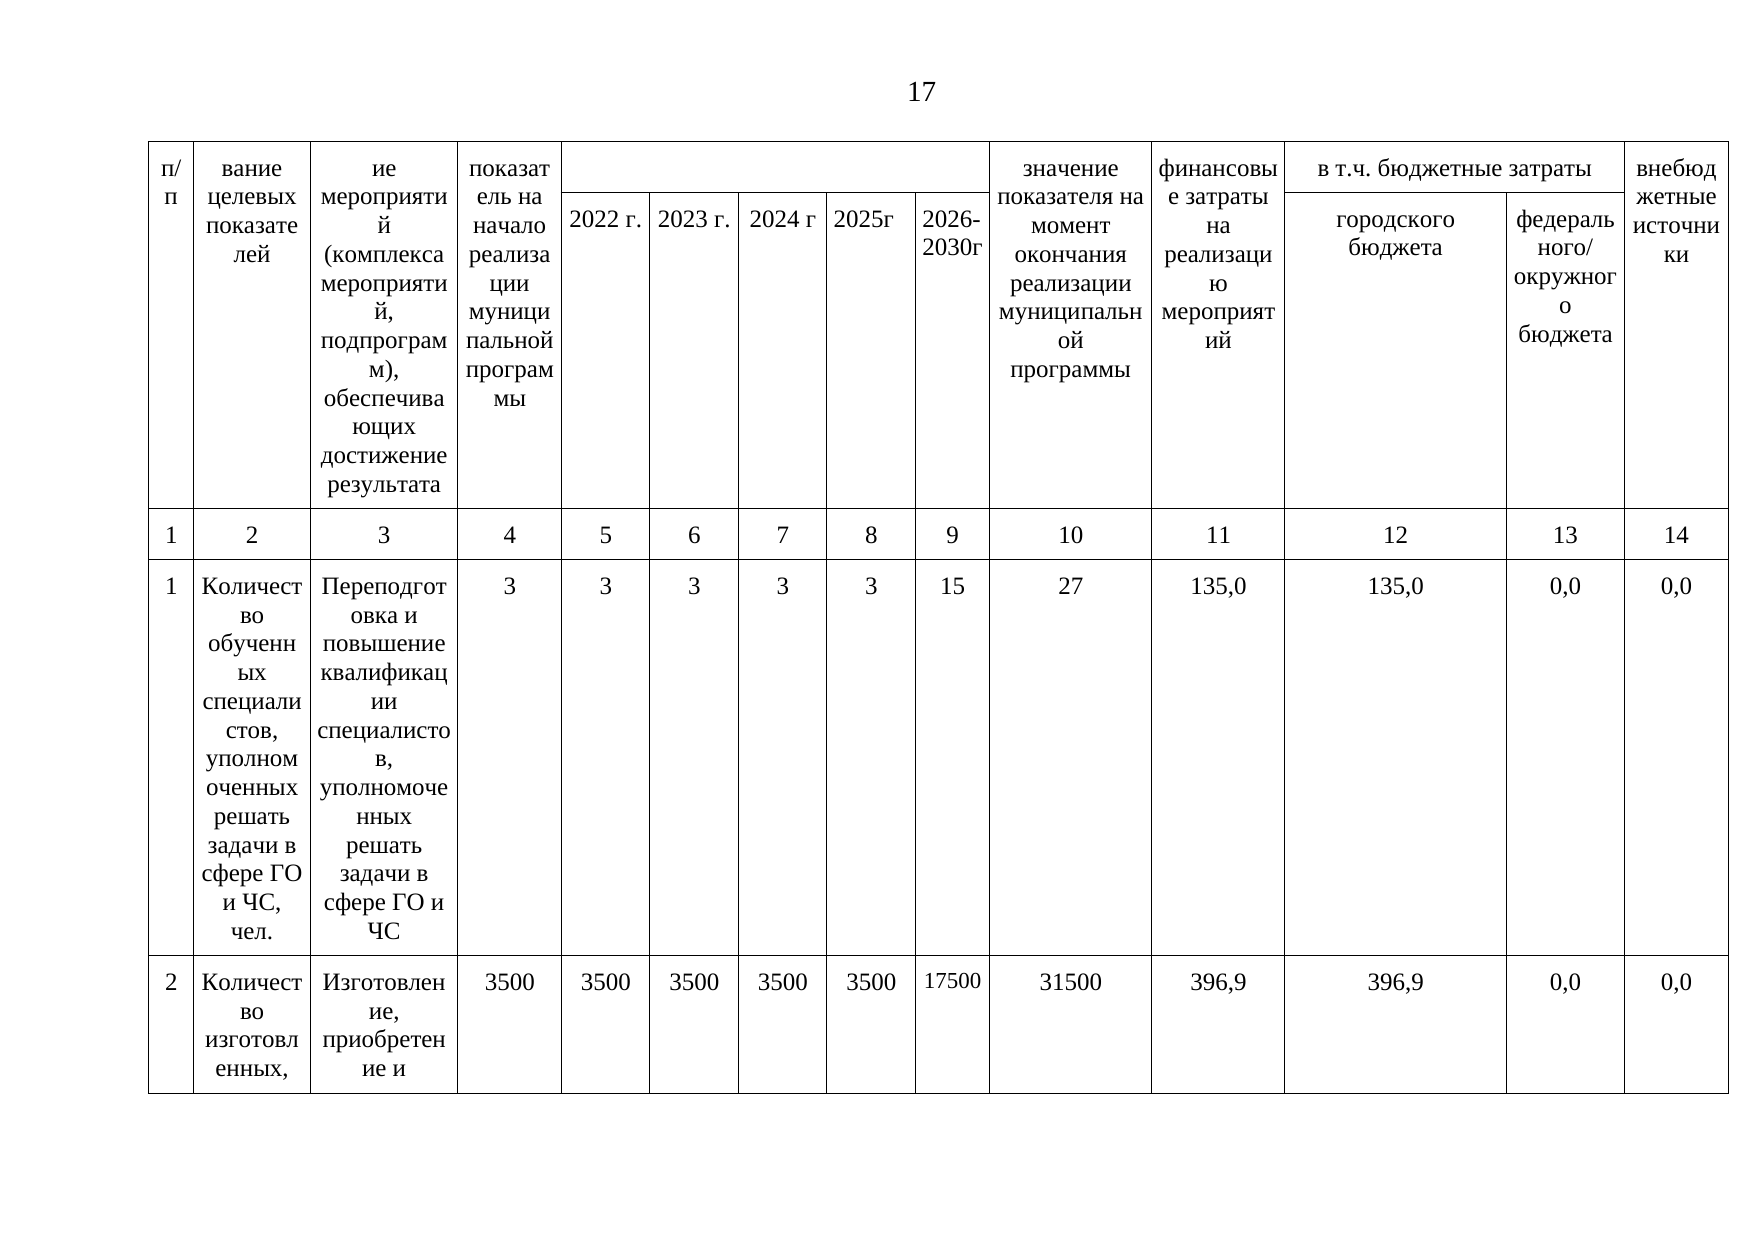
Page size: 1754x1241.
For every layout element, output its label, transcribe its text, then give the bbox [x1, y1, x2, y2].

table_cell 3 [827, 560, 915, 955]
table_cell 3 [458, 560, 561, 955]
table_cell 1 [149, 560, 193, 955]
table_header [990, 142, 1151, 508]
table_cell Количество обученных специалистов, уполномоченных решать задачи в сфере ГО и ЧС, чел. [194, 560, 310, 955]
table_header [458, 142, 561, 508]
table_cell 1 [149, 509, 193, 559]
table_cell федерального/окружного бюджета [1507, 193, 1624, 508]
table_cell 2025г [827, 193, 915, 508]
table_cell финансовые затраты на реализацию мероприятий [1152, 142, 1284, 508]
table_cell 0,0 [1625, 956, 1728, 1093]
table_cell 31500 [990, 956, 1151, 1093]
table_cell 396,9 [1152, 956, 1284, 1093]
table_cell 3 [562, 560, 649, 955]
table_cell 7 [739, 509, 826, 559]
table_cell 6 [650, 509, 738, 559]
table_cell 17500 [916, 956, 989, 1093]
table_cell 2024 г [739, 193, 826, 508]
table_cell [311, 956, 457, 1093]
table_cell Переподготовка и повышение квалификации специалистов, уполномоченных решать задачи в сфере ГО и ЧС [311, 560, 457, 955]
table_cell 2022 г. [562, 193, 649, 508]
table_cell 135,0 [1152, 560, 1284, 955]
table_cell 135,0 [1285, 560, 1506, 955]
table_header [311, 142, 457, 508]
table_cell 14 [1625, 509, 1728, 559]
table_cell 15 [916, 560, 989, 955]
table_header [194, 142, 310, 508]
table_cell 8 [827, 509, 915, 559]
table_cell 0,0 [1625, 560, 1728, 955]
table_cell 11 [1152, 509, 1284, 559]
table_cell 3500 [562, 956, 649, 1093]
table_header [562, 142, 989, 192]
table_cell городского бюджета [1285, 193, 1506, 508]
table_cell 396,9 [1285, 956, 1506, 1093]
table_cell 3500 [739, 956, 826, 1093]
table_cell 5 [562, 509, 649, 559]
table_cell 0,0 [1507, 956, 1624, 1093]
table_cell 2 [194, 509, 310, 559]
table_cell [194, 956, 310, 1093]
table_cell 3500 [458, 956, 561, 1093]
table_cell 0,0 [1507, 560, 1624, 955]
table_cell 3500 [650, 956, 738, 1093]
table_cell 12 [1285, 509, 1506, 559]
table_cell 27 [990, 560, 1151, 955]
table_cell 3 [311, 509, 457, 559]
table_cell 2026-2030г [916, 193, 989, 508]
table_cell 2023 г. [650, 193, 738, 508]
table_cell внебюджетные источники [1625, 142, 1728, 508]
table_cell 10 [990, 509, 1151, 559]
table_cell 3 [739, 560, 826, 955]
table_cell в т.ч. бюджетные затраты [1285, 142, 1624, 192]
table_cell 3 [650, 560, 738, 955]
table_cell 4 [458, 509, 561, 559]
table_cell 3500 [827, 956, 915, 1093]
table_cell 2 [149, 956, 193, 1093]
table_cell 13 [1507, 509, 1624, 559]
table_cell 9 [916, 509, 989, 559]
table_header № п/п [149, 142, 193, 508]
